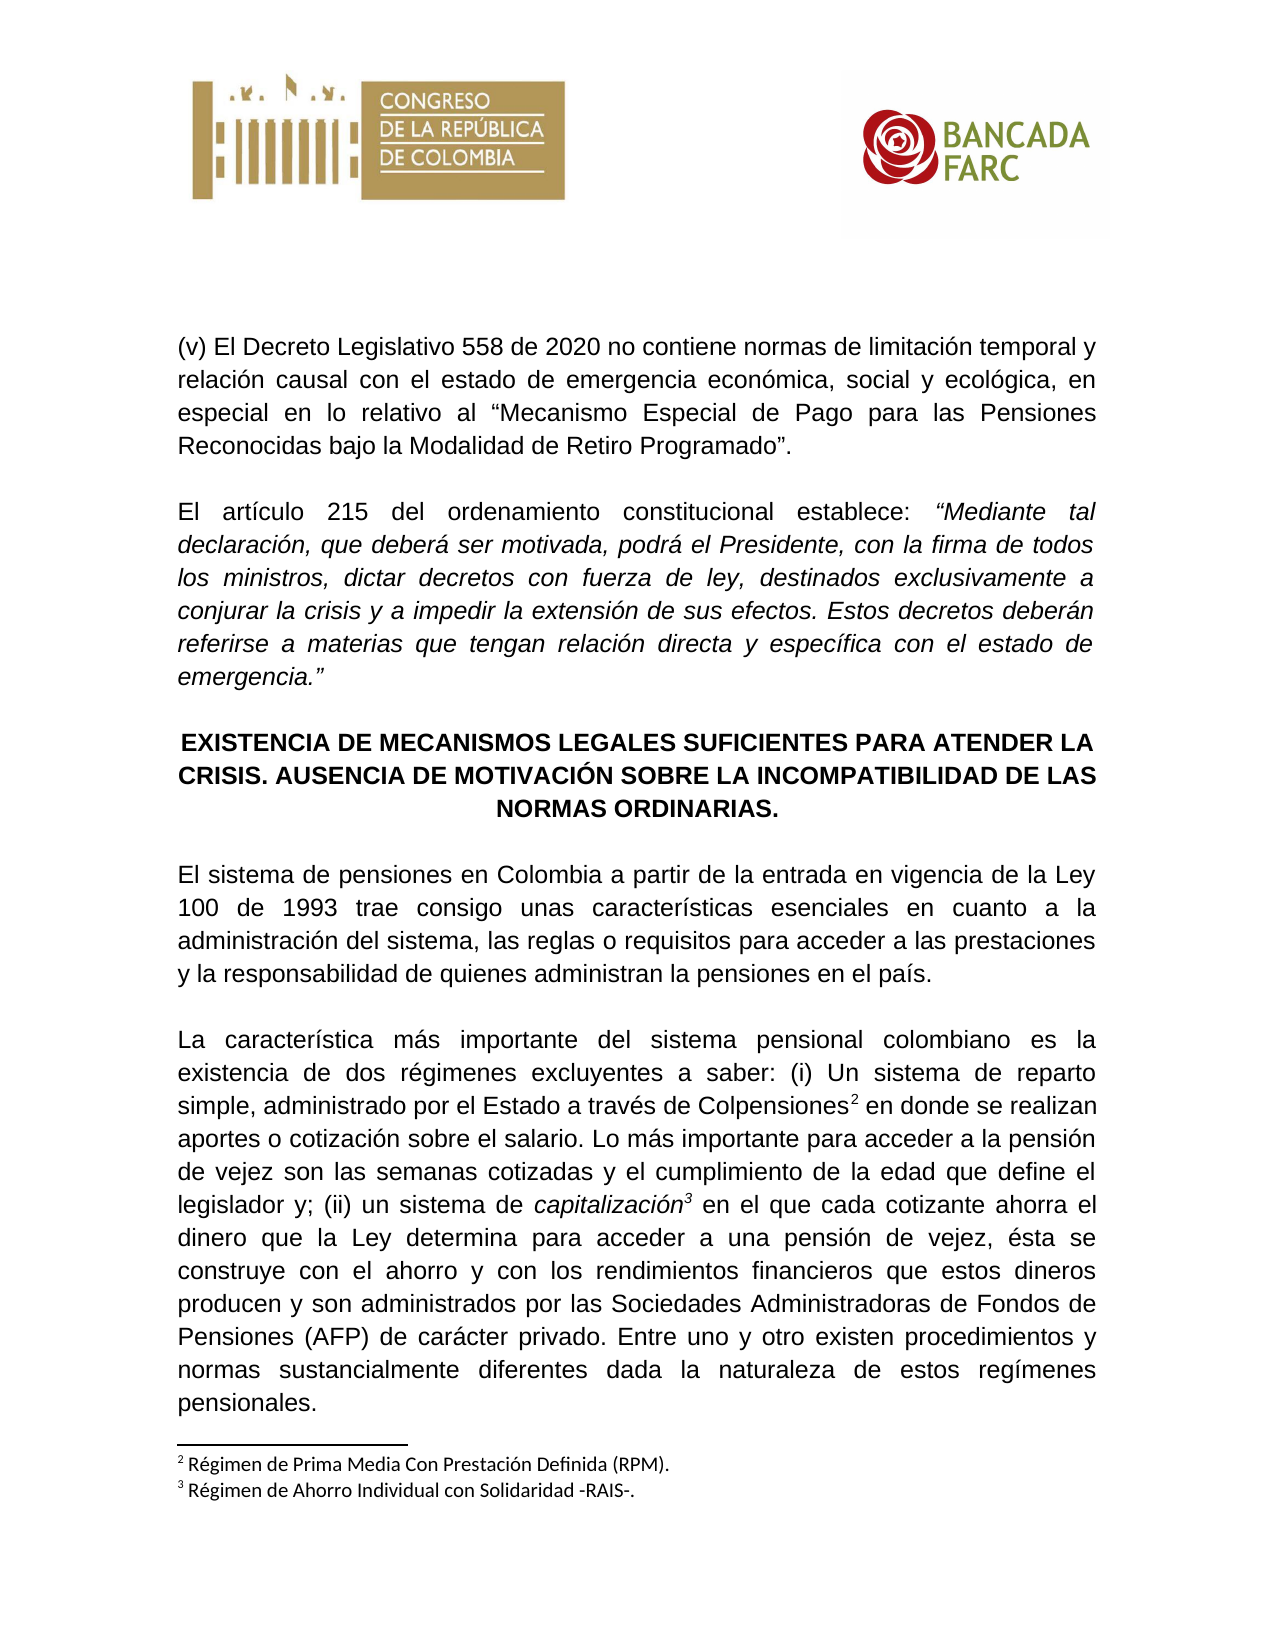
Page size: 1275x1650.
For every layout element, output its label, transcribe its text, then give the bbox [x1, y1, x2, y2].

text La característica más importante del sistema pensional colombiano es la existencia de dos régimenes excluyentes a saber: (i) Un sistema de reparto simple, administrado por el Estado a través de Colpensiones en donde se realizan aportes o cotización sobre el salario. Lo más importante para acceder a la pensión de vejez son las semanas cotizadas y el cumplimiento de la edad que define el legislador y; (ii) un sistema de capitalización en el que cada cotizante ahorra el dinero que la Ley determina para acceder a una pensión de vejez, ésta se construye con el ahorro y con los rendimientos financieros que estos dineros producen y son administrados por las Sociedades Administradoras de Fondos de Pensiones (AFP) de carácter privado. Entre uno y otro existen procedimientos y normas sustancialmente diferentes dada la naturaleza de estos regímenes pensionales. [177, 1025, 1098, 1417]
picture [841, 70, 1111, 239]
text EXISTENCIA DE MECANISMOS LEGALES SUFICIENTES PARA ATENDER LA CRISIS. AUSENCIA DE MOTIVACIÓN SOBRE LA INCOMPATIBILIDAD DE LAS NORMAS ORDINARIAS. [177, 728, 1098, 823]
text El artículo 215 del ordenamiento constitucional establece: “Mediante tal declaración, que deberá ser motivada, podrá el Presidente, con la firma de todos los ministros, dictar decretos con fuerza de ley, destinados exclusivamente a conjurar la crisis y a impedir la extensión de sus efectos. Estos decretos deberán referirse a materias que tengan relación directa y específica con el estado de emergencia.” [177, 497, 1098, 691]
picture [188, 70, 571, 211]
text (v) El Decreto Legislativo 558 de 2020 no contiene normas de limitación temporal y relación causal con el estado de emergencia económica, social y ecológica, en especial en lo relativo al “Mecanismo Especial de Pago para las Pensiones Reconocidas bajo la Modalidad de Retiro Programado”. [177, 332, 1098, 459]
text El sistema de pensiones en Colombia a partir de la entrada en vigencia de la Ley 100 de 1993 trae consigo unas características esenciales en cuanto a la administración del sistema, las reglas o requisitos para acceder a las prestaciones y la responsabilidad de quienes administran la pensiones en el país. [177, 860, 1098, 988]
